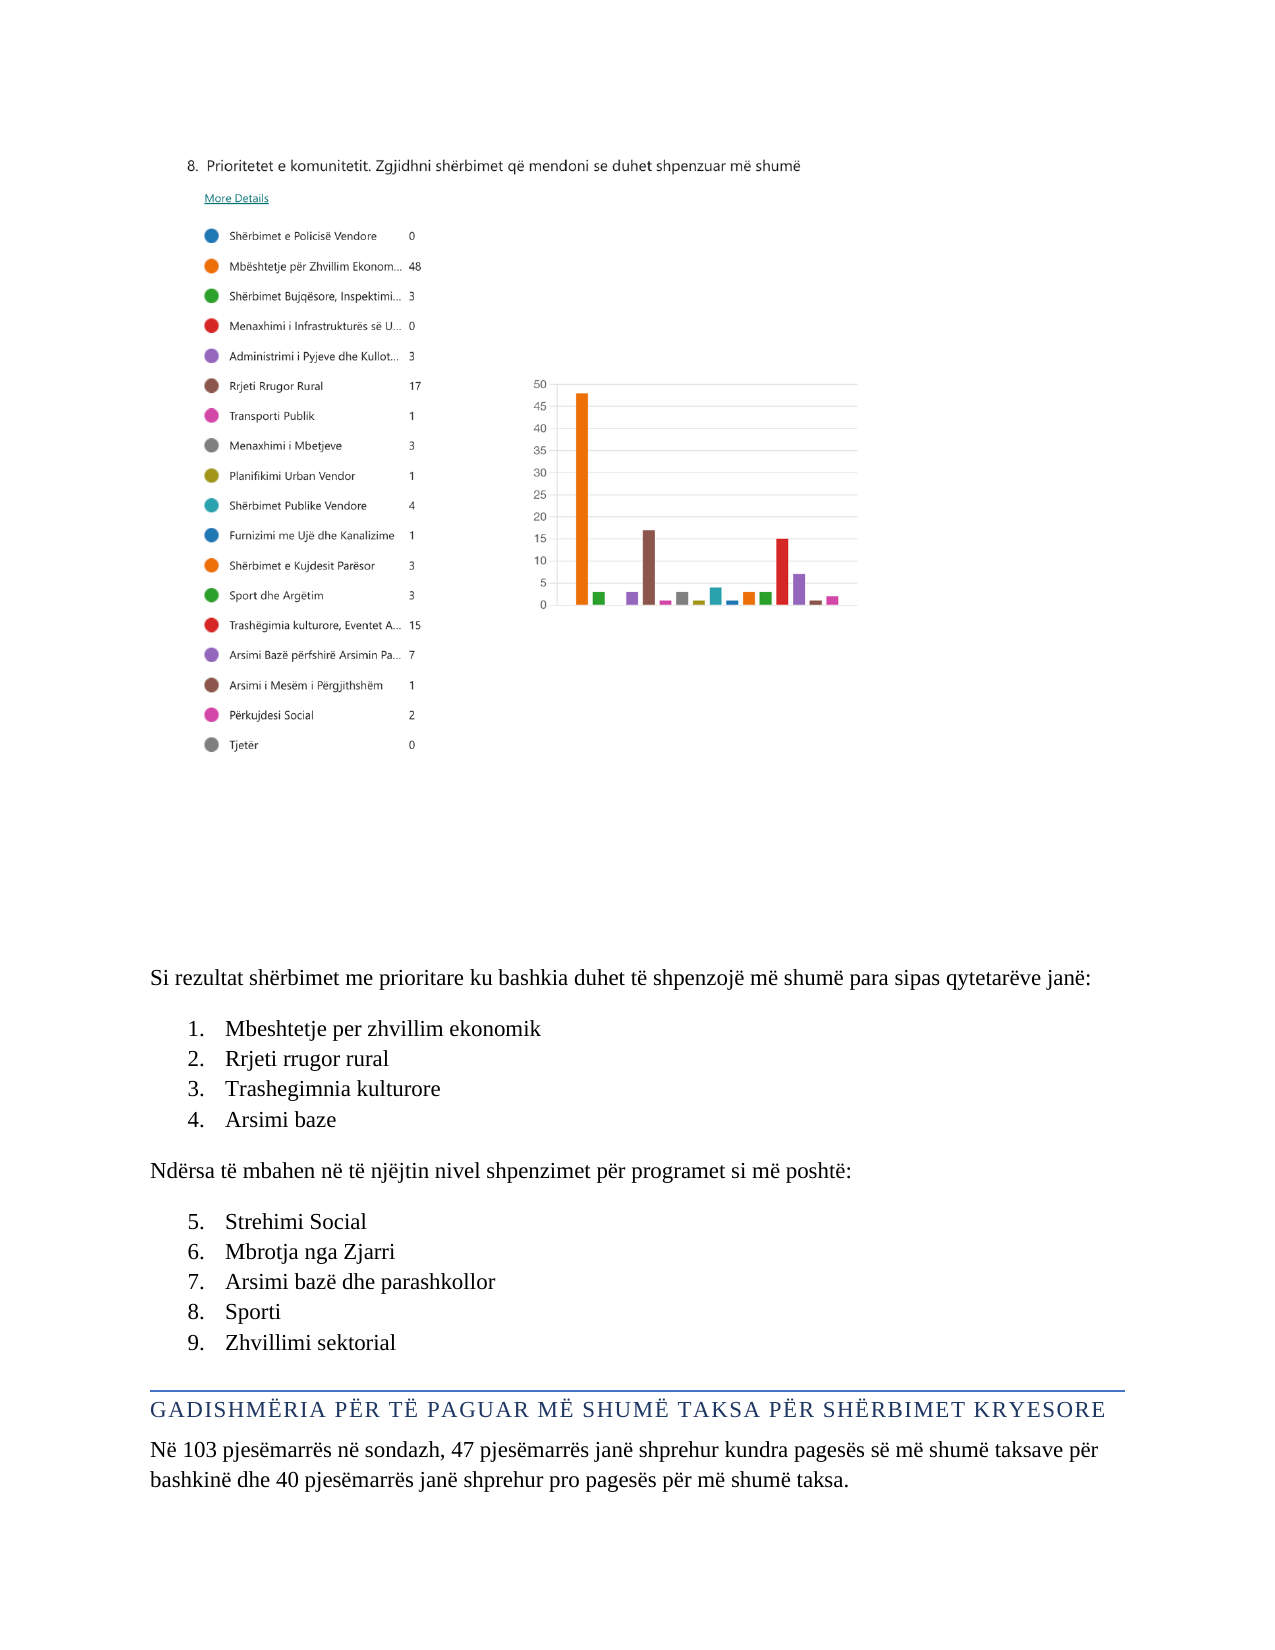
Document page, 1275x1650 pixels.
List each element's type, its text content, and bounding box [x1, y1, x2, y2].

list Arsimi bazë dhe parashkollor [187, 1268, 1125, 1294]
list Arsimi baze [187, 1106, 1125, 1132]
text Ndërsa të mbahen në të njëjtin nivel shpenzimet për programet si më poshtë: [150, 1157, 1125, 1183]
text Në 103 pjesëmarrës në sondazh, 47 pjesëmarrës janë shprehur kundra pagesës së më shumë taksave për bashkinë dhe 40 pjesëmarrës janë shprehur pro pagesës për më shumë taksa. [150, 1436, 1125, 1493]
picture [150, 150, 961, 787]
text Si rezultat shërbimet me prioritare ku bashkia duhet të shpenzojë më shumë para sipas qytetarëve janë: [150, 964, 1125, 990]
subtitle Gadishmëria për të paguar më shumë taksa për shërbimet kryesore [150, 1392, 1125, 1422]
list Strehimi Social [187, 1208, 1125, 1234]
list Sporti [187, 1298, 1125, 1325]
list Zhvillimi sektorial [187, 1328, 1125, 1355]
list Mbrotja nga Zjarri [187, 1238, 1125, 1264]
list Rrjeti rrugor rural [187, 1045, 1125, 1072]
list Mbeshtetje per zhvillim ekonomik [187, 1015, 1125, 1041]
list Trashegimnia kulturore [187, 1075, 1125, 1102]
